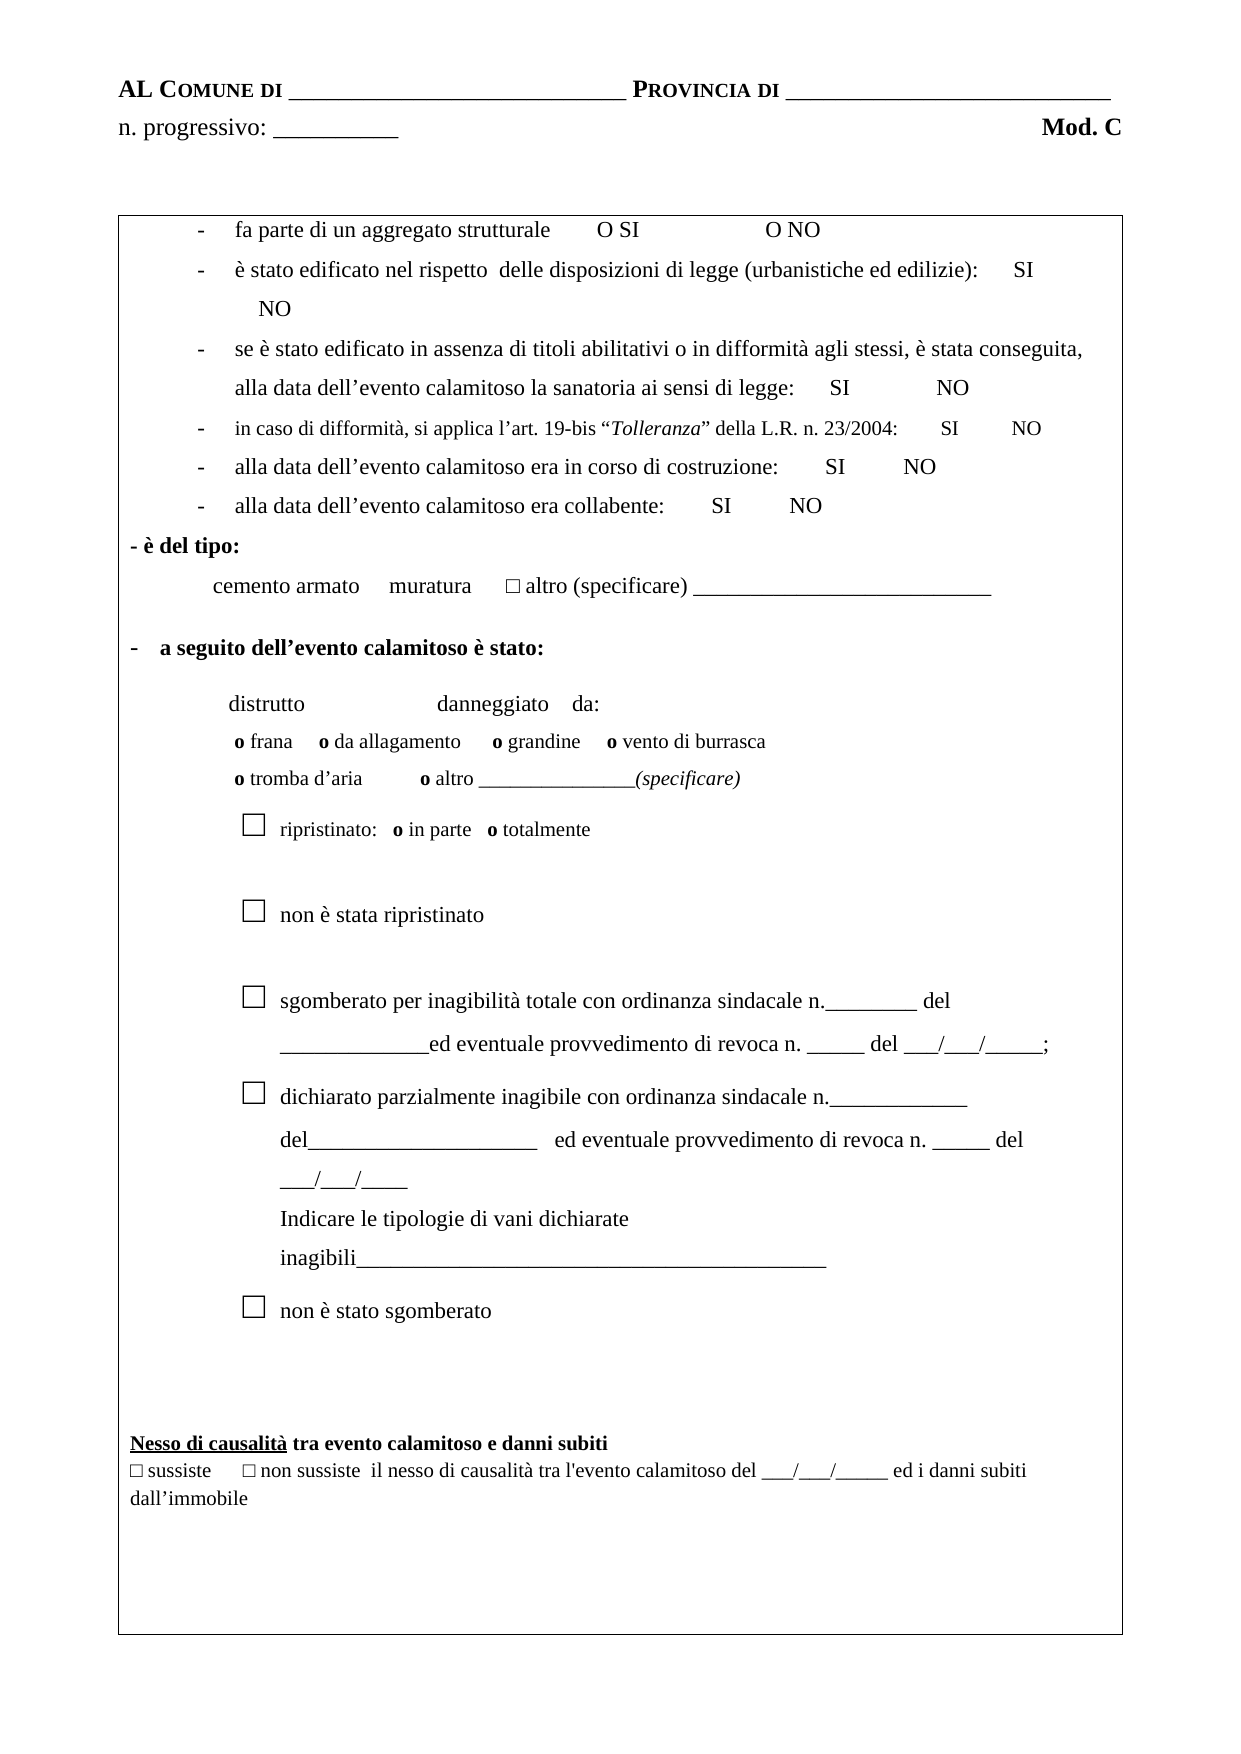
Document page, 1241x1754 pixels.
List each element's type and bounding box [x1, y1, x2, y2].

table_header [119, 216, 1122, 1634]
